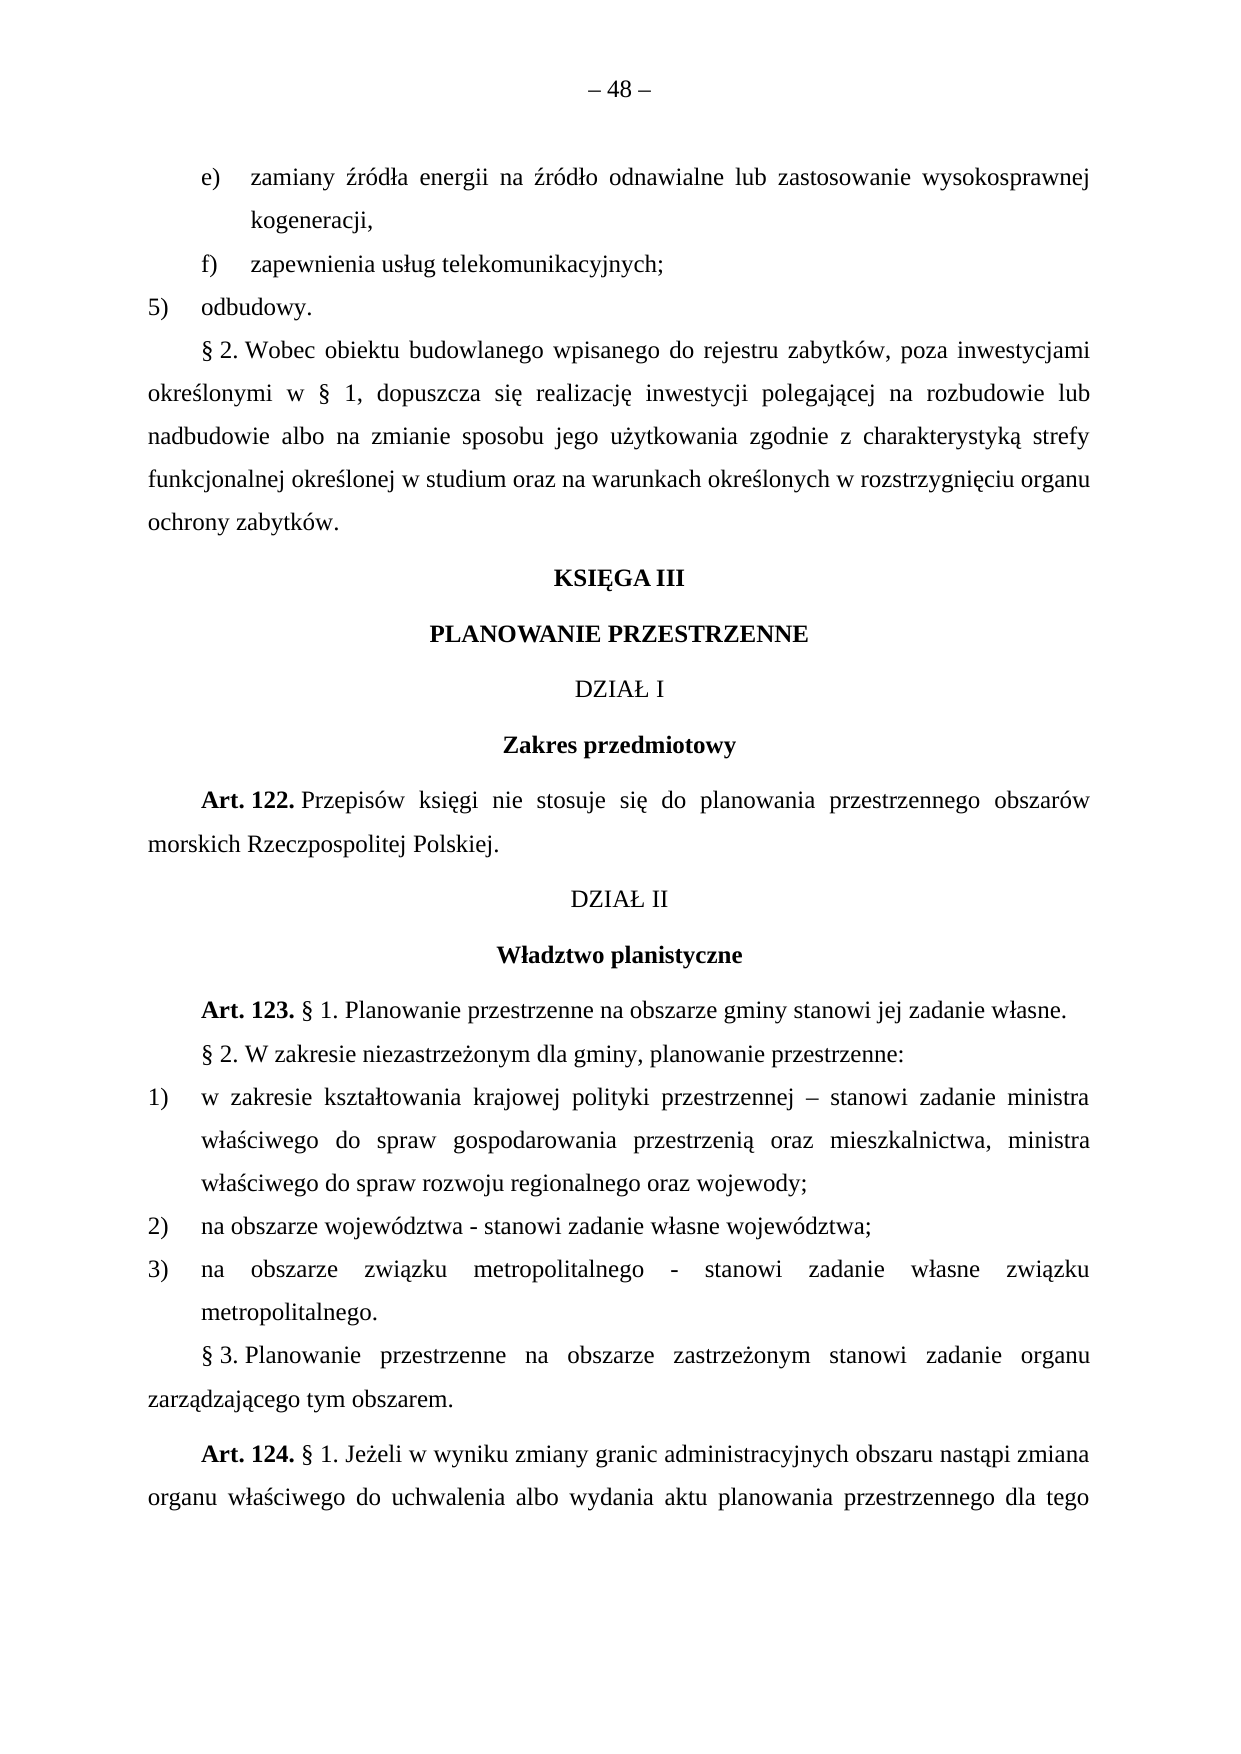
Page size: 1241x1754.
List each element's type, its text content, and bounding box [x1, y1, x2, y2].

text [148, 1439, 1091, 1511]
text Władztwo planistyczne [148, 940, 1091, 969]
text Art. 122. Przepisów księgi nie stosuje się do planowania przestrzennego obszarów morskich Rzeczpospolitej Polskiej. [148, 786, 1091, 857]
text Księga III [148, 563, 1091, 592]
text 3) na obszarze związku metropolitalnego - stanowi zadanie własne związku metropolitalnego. [148, 1254, 1091, 1326]
text DZIAŁ II [148, 884, 1091, 913]
text § 2. W zakresie niezastrzeżonym dla gminy, planowanie przestrzenne: [148, 1039, 1091, 1067]
text § 3. Planowanie przestrzenne na obszarze zastrzeżonym stanowi zadanie organu zarządzającego tym obszarem. [148, 1341, 1091, 1412]
text Art. 123. § 1. Planowanie przestrzenne na obszarze gminy stanowi jej zadanie własne. [148, 996, 1091, 1024]
text § 2. Wobec obiektu budowlanego wpisanego do rejestru zabytków, poza inwestycjami określonymi w § 1, dopuszcza się realizację inwestycji polegającej na rozbudowie lub nadbudowie albo na zmianie sposobu jego użytkowania zgodnie z charakterystyką strefy funkcjonalnej określonej w studium oraz na warunkach określonych w rozstrzygnięciu organu ochrony zabytków. [148, 335, 1091, 536]
text DZIAŁ I [148, 674, 1091, 703]
text Planowanie przestrzenne [148, 619, 1091, 647]
text Zakres przedmiotowy [148, 730, 1091, 759]
text 2) na obszarze województwa - stanowi zadanie własne województwa; [148, 1211, 1091, 1240]
text 5) odbudowy. [148, 292, 1091, 321]
text f) zapewnienia usług telekomunikacyjnych; [201, 249, 1091, 277]
text 1) w zakresie kształtowania krajowej polityki przestrzennej – stanowi zadanie ministra właściwego do spraw gospodarowania przestrzenią oraz mieszkalnictwa, ministra właściwego do spraw rozwoju regionalnego oraz wojewody; [148, 1082, 1091, 1197]
text e) zamiany źródła energii na źródło odnawialne lub zastosowanie wysokosprawnej kogeneracji, [201, 162, 1091, 234]
